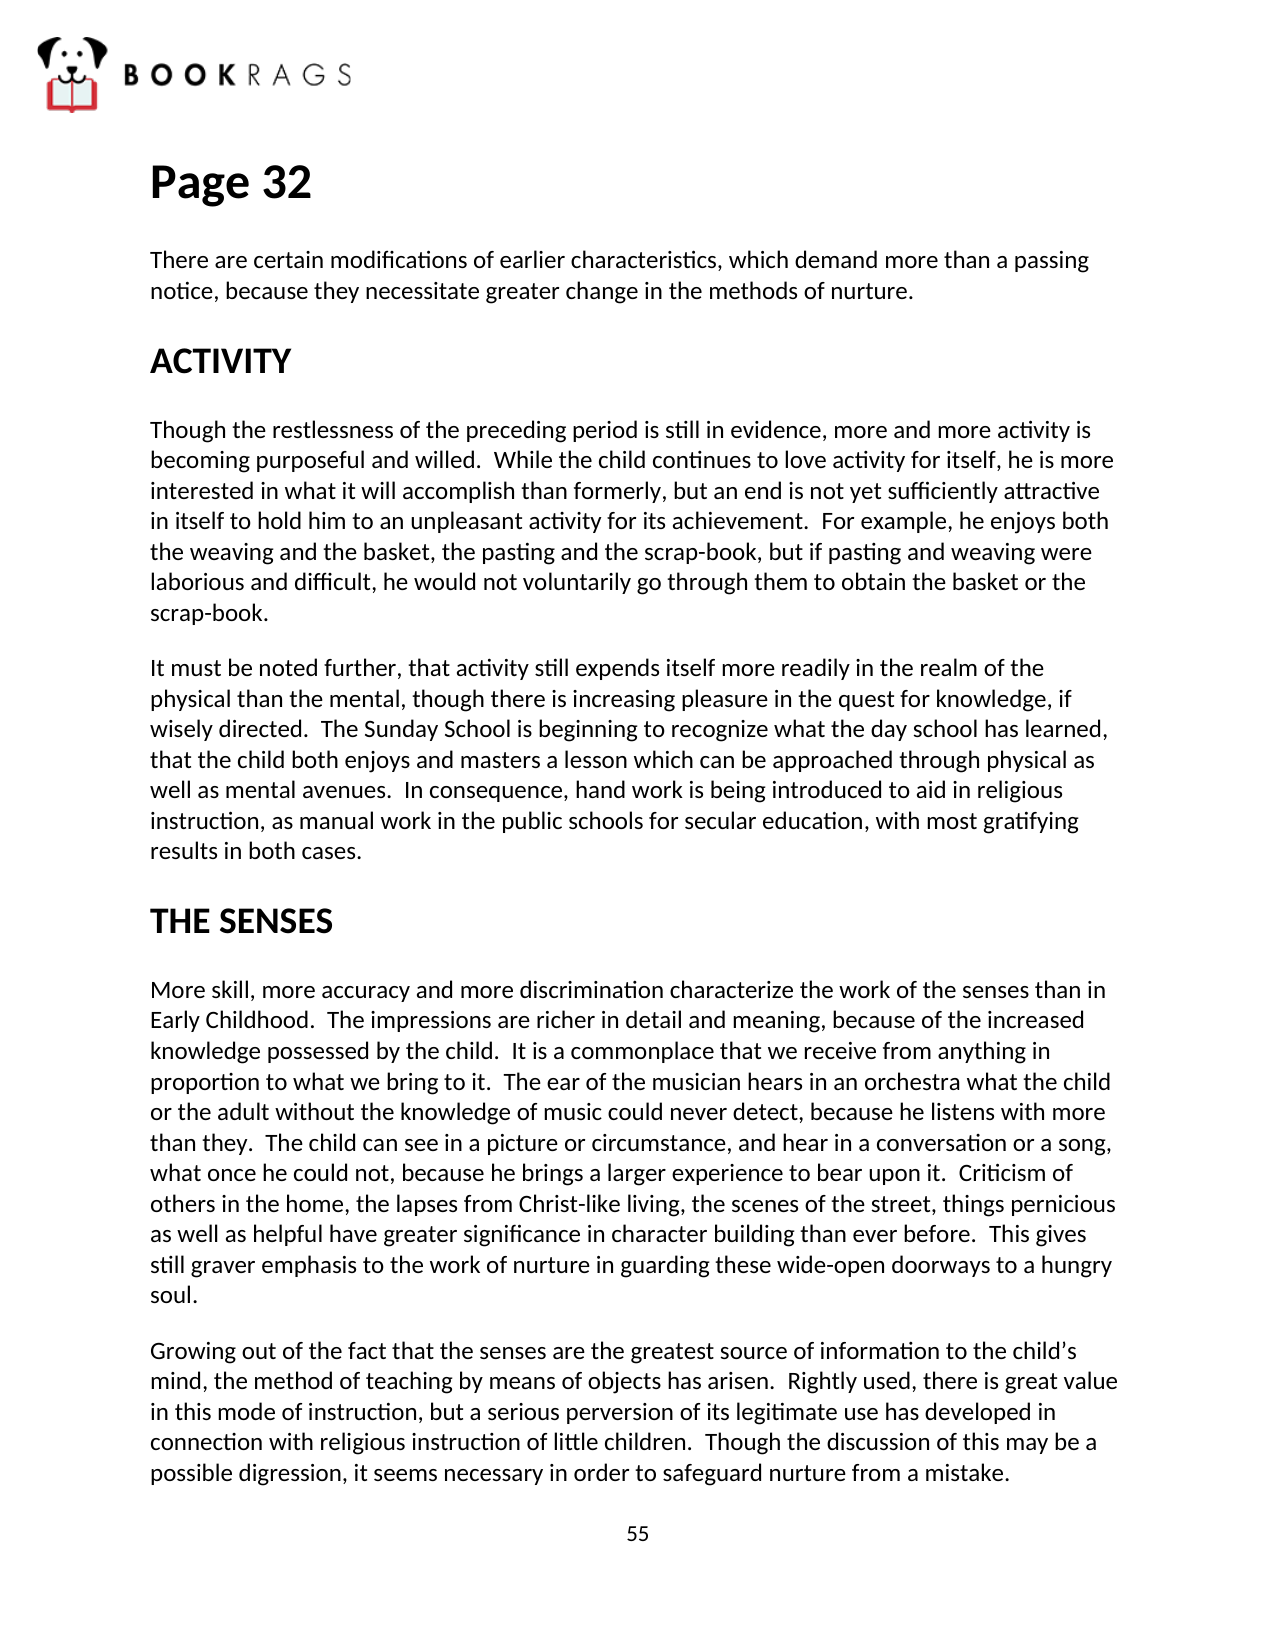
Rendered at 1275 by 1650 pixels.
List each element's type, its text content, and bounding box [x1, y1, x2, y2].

text Page 32 [150, 150, 1125, 211]
text ACTIVITY [150, 337, 1125, 383]
text THE SENSES [150, 897, 1125, 943]
text More skill, more accuracy and more discrimination characterize the work of the senses than in Early Childhood. The impressions are richer in detail and meaning, because of the increased knowledge possessed by the child. It is a commonplace that we receive from anything in proportion to what we bring to it. The ear of the musician hears in an orchestra what the child or the adult without the knowledge of music could never detect, because he listens with more than they. The child can see in a picture or circumstance, and hear in a conversation or a song, what once he could not, because he brings a larger experience to bear upon it. Criticism of others in the home, the lapses from Christ-like living, the scenes of the street, things pernicious as well as helpful have greater significance in character building than ever before. This gives still graver emphasis to the work of nurture in guarding these wide-open doorways to a hungry soul. [150, 974, 1125, 1310]
text Though the restlessness of the preceding period is still in evidence, more and more activity is becoming purposeful and willed. While the child continues to love activity for itself, he is more interested in what it will accomplish than formerly, but an end is not yet sufficiently attractive in itself to hold him to an unpleasant activity for its achievement. For example, he enjoys both the weaving and the basket, the pasting and the scrap-book, but if pasting and weaving were laborious and difficult, he would not voluntarily go through them to obtain the basket or the scrap-book. [150, 414, 1125, 627]
text There are certain modifications of earlier characteristics, which demand more than a passing notice, because they necessitate greater change in the methods of nurture. [150, 244, 1125, 306]
text Growing out of the fact that the senses are the greatest source of information to the child’s mind, the method of teaching by means of objects has arisen. Rightly used, there is great value in this mode of instruction, but a serious perversion of its legitimate use has developed in connection with religious instruction of little children. Though the discussion of this may be a possible digression, it seems necessary in order to safeguard nurture from a mistake. [150, 1335, 1125, 1487]
picture [37, 37, 351, 113]
text It must be noted further, that activity still expends itself more readily in the realm of the physical than the mental, though there is increasing pleasure in the quest for knowledge, if wisely directed. The Sunday School is beginning to recognize what the day school has learned, that the child both enjoys and masters a lesson which can be approached through physical as well as mental avenues. In consequence, hand work is being introduced to aid in religious instruction, as manual work in the public schools for secular education, with most gratifying results in both cases. [150, 652, 1125, 866]
